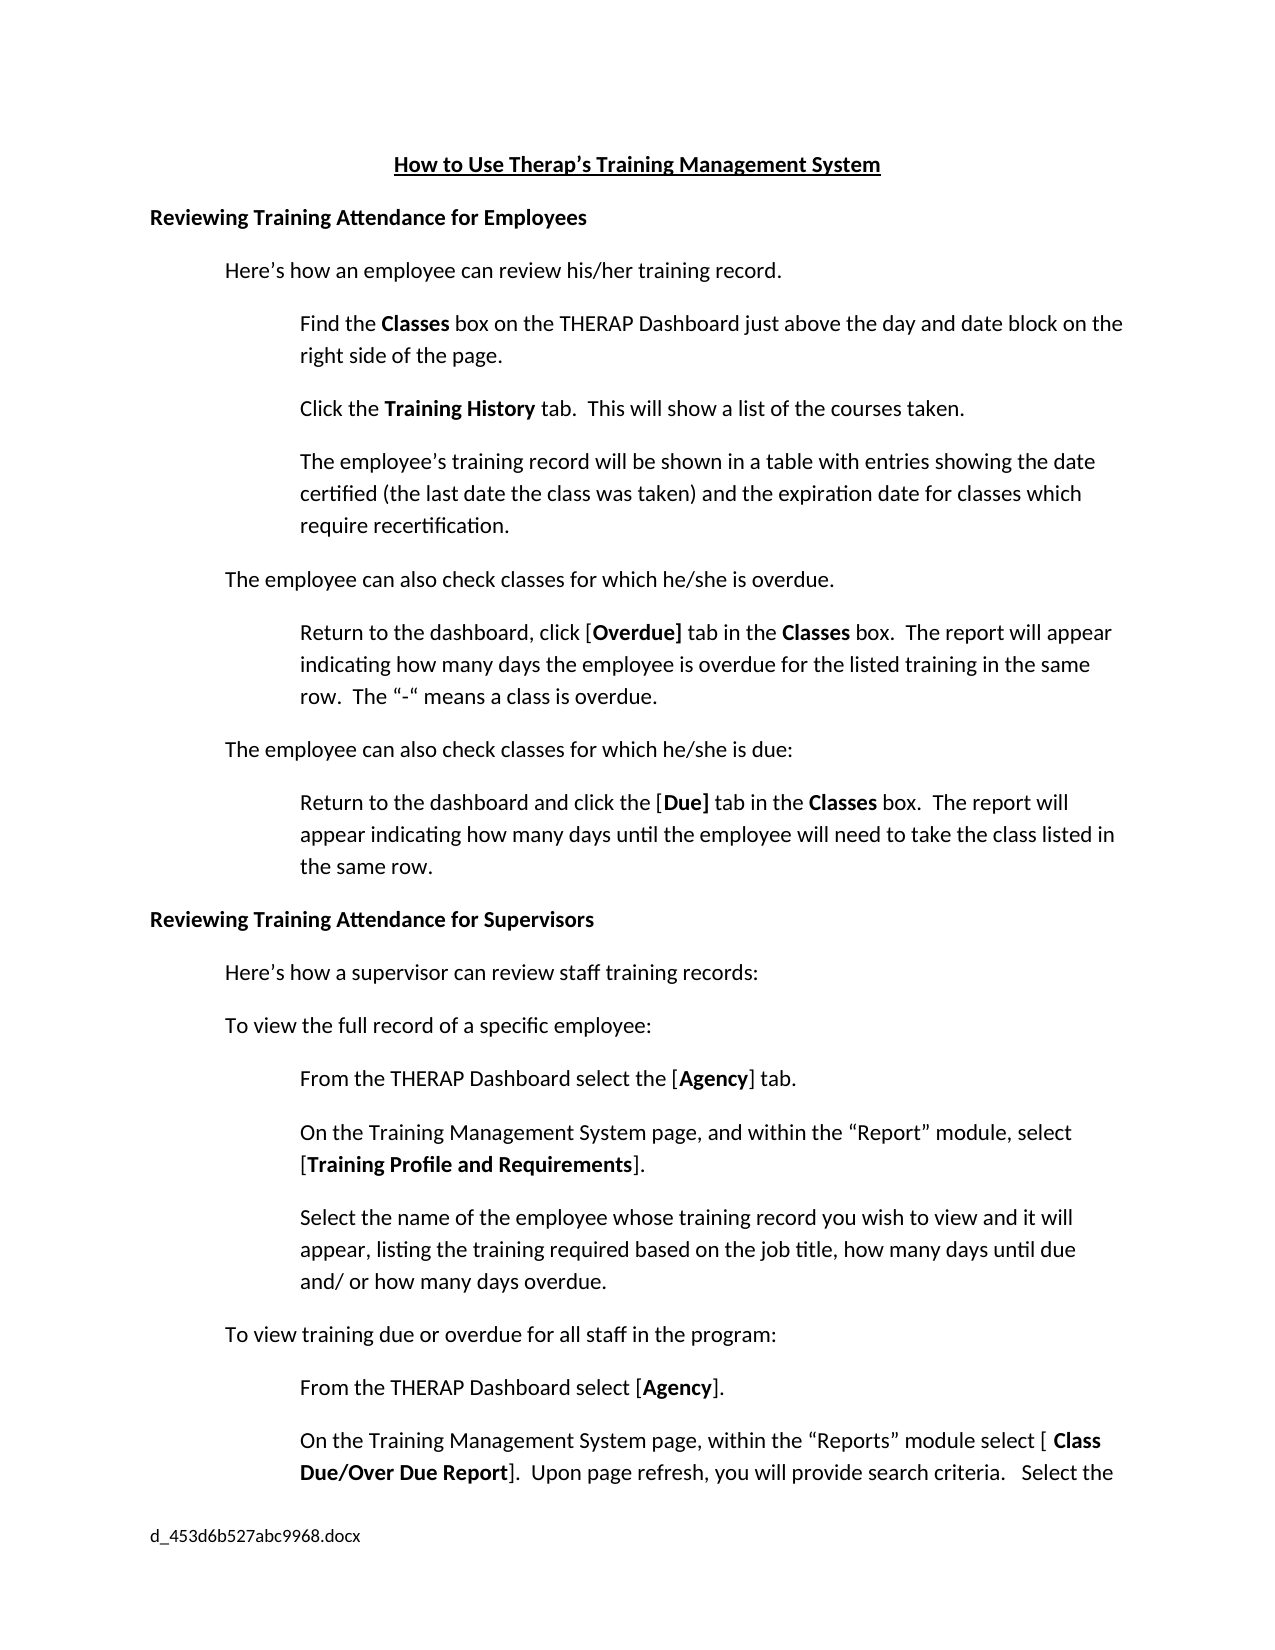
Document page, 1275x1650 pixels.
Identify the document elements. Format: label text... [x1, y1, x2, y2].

text How to Use Therap’s Training Management System [150, 150, 1125, 178]
text Click the Training History tab. This will show a list of the courses taken. [150, 394, 1125, 422]
text Reviewing Training Attendance for Supervisors [150, 906, 1125, 933]
text Here’s how an employee can review his/her training record. [150, 256, 1125, 284]
text From the THERAP Dashboard select [Agency]. [225, 1373, 1125, 1401]
text Reviewing Training Attendance for Employees [150, 203, 1125, 231]
text To view the full record of a specific employee: [150, 1012, 1125, 1039]
text Find the Classes box on the THERAP Dashboard just above the day and date block on the right side of the page. [300, 309, 1125, 369]
text Select the name of the employee whose training record you wish to view and it will appear, listing the training required based on the job title, how many days until due and/ or how many days overdue. [300, 1203, 1125, 1295]
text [300, 1426, 1125, 1486]
text Return to the dashboard, click [Overdue] tab in the Classes box. The report will appear indicating how many days the employee is overdue for the listed training in the same row. The “-“ means a class is overdue. [300, 618, 1125, 710]
text Here’s how a supervisor can review staff training records: [150, 958, 1125, 987]
text Return to the dashboard and click the [Due] tab in the Classes box. The report will appear indicating how many days until the employee will need to take the class listed in the same row. [300, 788, 1125, 881]
text To view training due or overdue for all staff in the program: [150, 1320, 1125, 1348]
text The employee can also check classes for which he/she is overdue. [225, 565, 1125, 593]
text From the THERAP Dashboard select the [Agency] tab. [150, 1064, 1125, 1093]
text On the Training Management System page, and within the “Report” module, select [Training Profile and Requirements]. [300, 1118, 1125, 1178]
text The employee can also check classes for which he/she is due: [225, 735, 1125, 763]
text The employee’s training record will be shown in a table with entries showing the date certified (the last date the class was taken) and the expiration date for classes which require recertification. [300, 447, 1125, 540]
